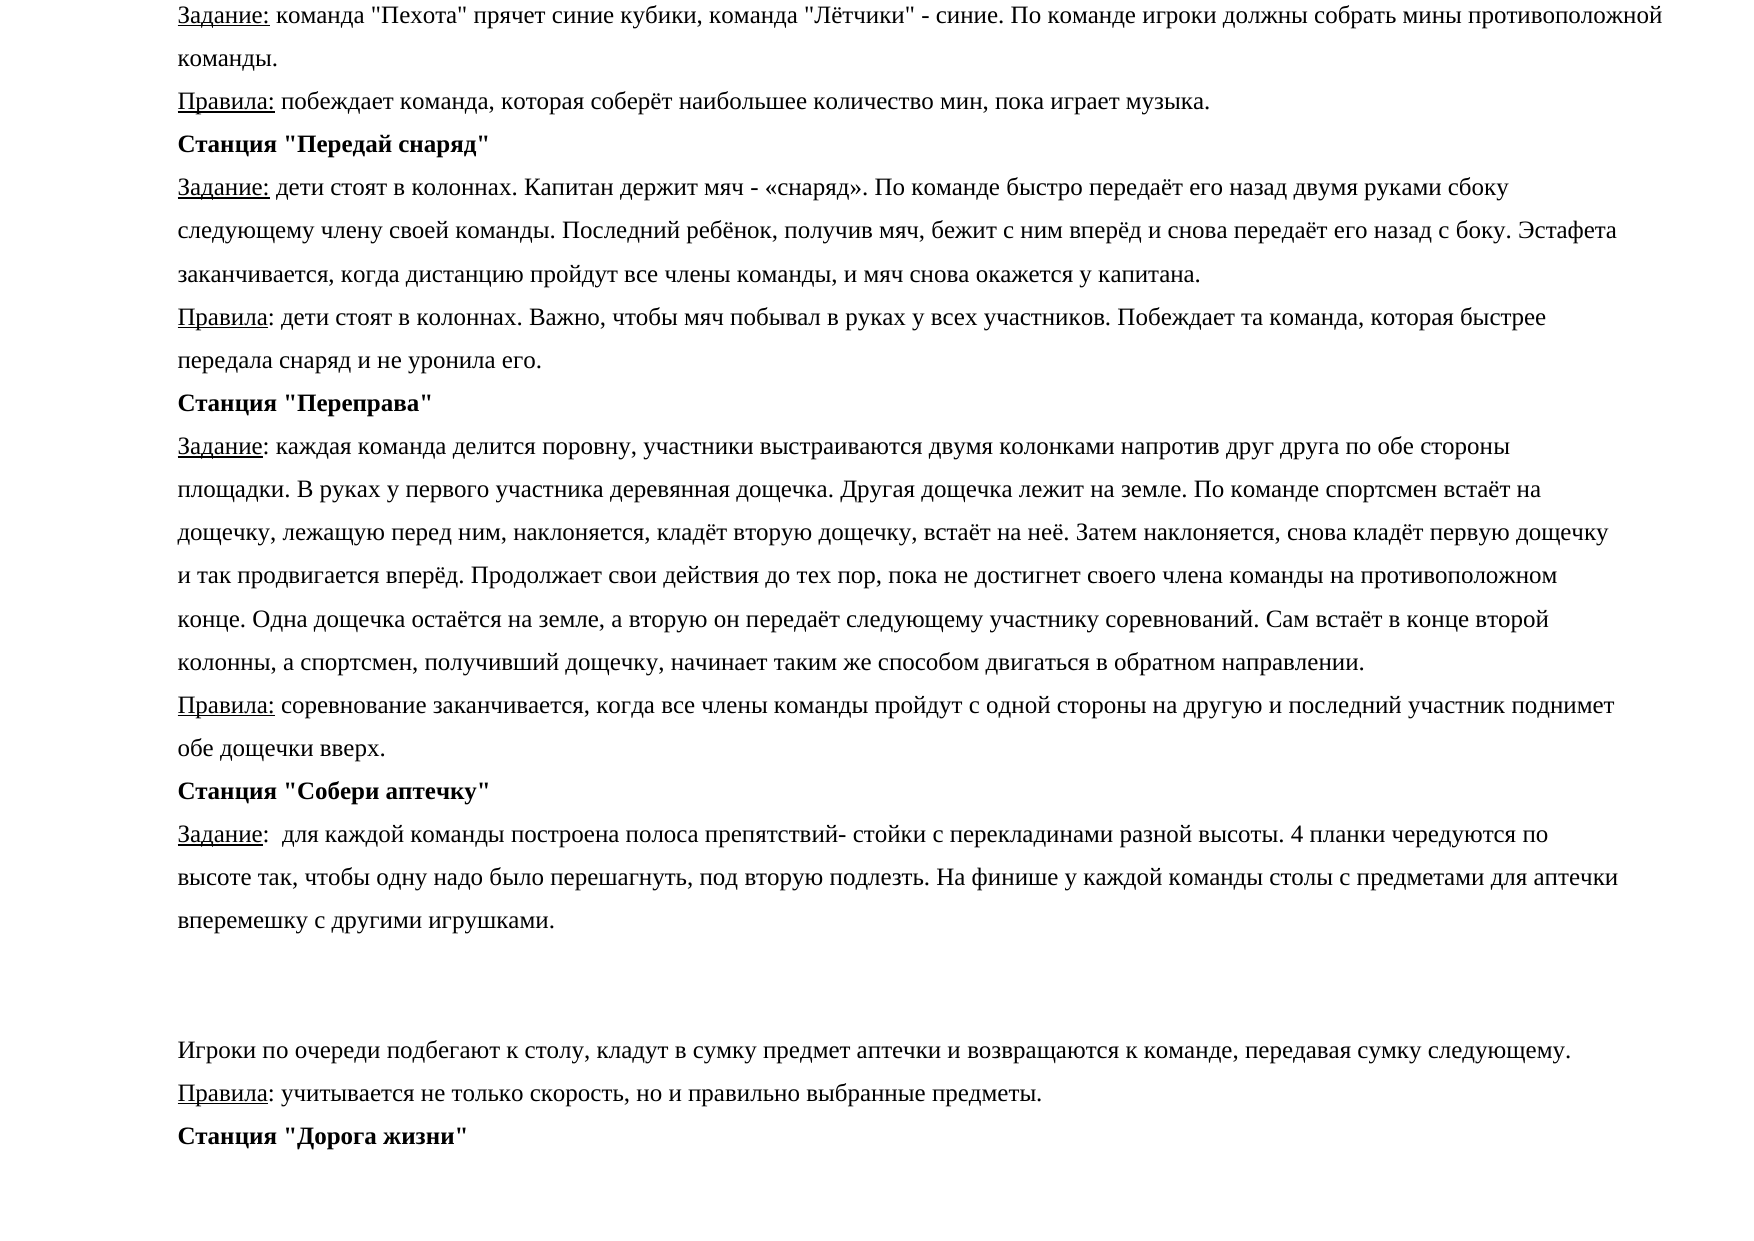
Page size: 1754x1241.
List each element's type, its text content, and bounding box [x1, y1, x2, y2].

text Станция "Передай снаряд" [177, 129, 1624, 158]
text Задание: каждая команда делится поровну, участники выстраиваются двумя колонками напротив друг друга по обе стороны площадки. В руках у первого участника деревянная дощечка. Другая дощечка лежит на земле. По команде спортсмен встаёт на дощечку, лежащую перед ним, наклоняется, кладёт вторую дощечку, встаёт на неё. Затем наклоняется, снова кладёт первую дощечку и так продвигается вперёд. Продолжает свои действия до тех пор, пока не достигнет своего члена команды на противоположном конце. Одна дощечка остаётся на земле, а вторую он передаёт следующему участнику соревнований. Сам встаёт в конце второй колонны, а спортсмен, получивший дощечку, начинает таким же способом двигаться в обратном направлении. [177, 431, 1624, 676]
text Задание: дети стоят в колоннах. Капитан держит мяч - «снаряд». По команде быстро передаёт его назад двумя руками сбоку следующему члену своей команды. Последний ребёнок, получив мяч, бежит с ним вперёд и снова передаёт его назад с боку. Эстафета заканчивается, когда дистанцию пройдут все члены команды, и мяч снова окажется у капитана. [177, 172, 1624, 287]
text Задание: команда "Пехота" прячет синие кубики, команда "Лётчики" - синие. По команде игроки должны собрать мины противоположной команды. [177, 0, 1754, 72]
text Станция "Собери аптечку" [177, 776, 1624, 805]
text Станция "Дорога жизни" [177, 1121, 1624, 1150]
text Правила: соревнование заканчивается, когда все члены команды пройдут с одной стороны на другую и последний участник поднимет обе дощечки вверх. [177, 690, 1624, 762]
text Правила: побеждает команда, которая соберёт наибольшее количество мин, пока играет музыка. [177, 86, 1754, 115]
text Станция "Переправа" [177, 388, 1624, 417]
text Правила: дети стоят в колоннах. Важно, чтобы мяч побывал в руках у всех участников. Побеждает та команда, которая быстрее передала снаряд и не уронила его. [177, 302, 1624, 374]
text Игроки по очереди подбегают к столу, кладут в сумку предмет аптечки и возвращаются к команде, передавая сумку следующему. Правила: учитывается не только скорость, но и правильно выбранные предметы. [177, 1035, 1624, 1107]
text Задание: для каждой команды построена полоса препятствий- стойки с перекладинами разной высоты. 4 планки чередуются по высоте так, чтобы одну надо было перешагнуть, под вторую подлезть. На финише у каждой команды столы с предметами для аптечки вперемешку с другими игрушками. [177, 819, 1624, 934]
